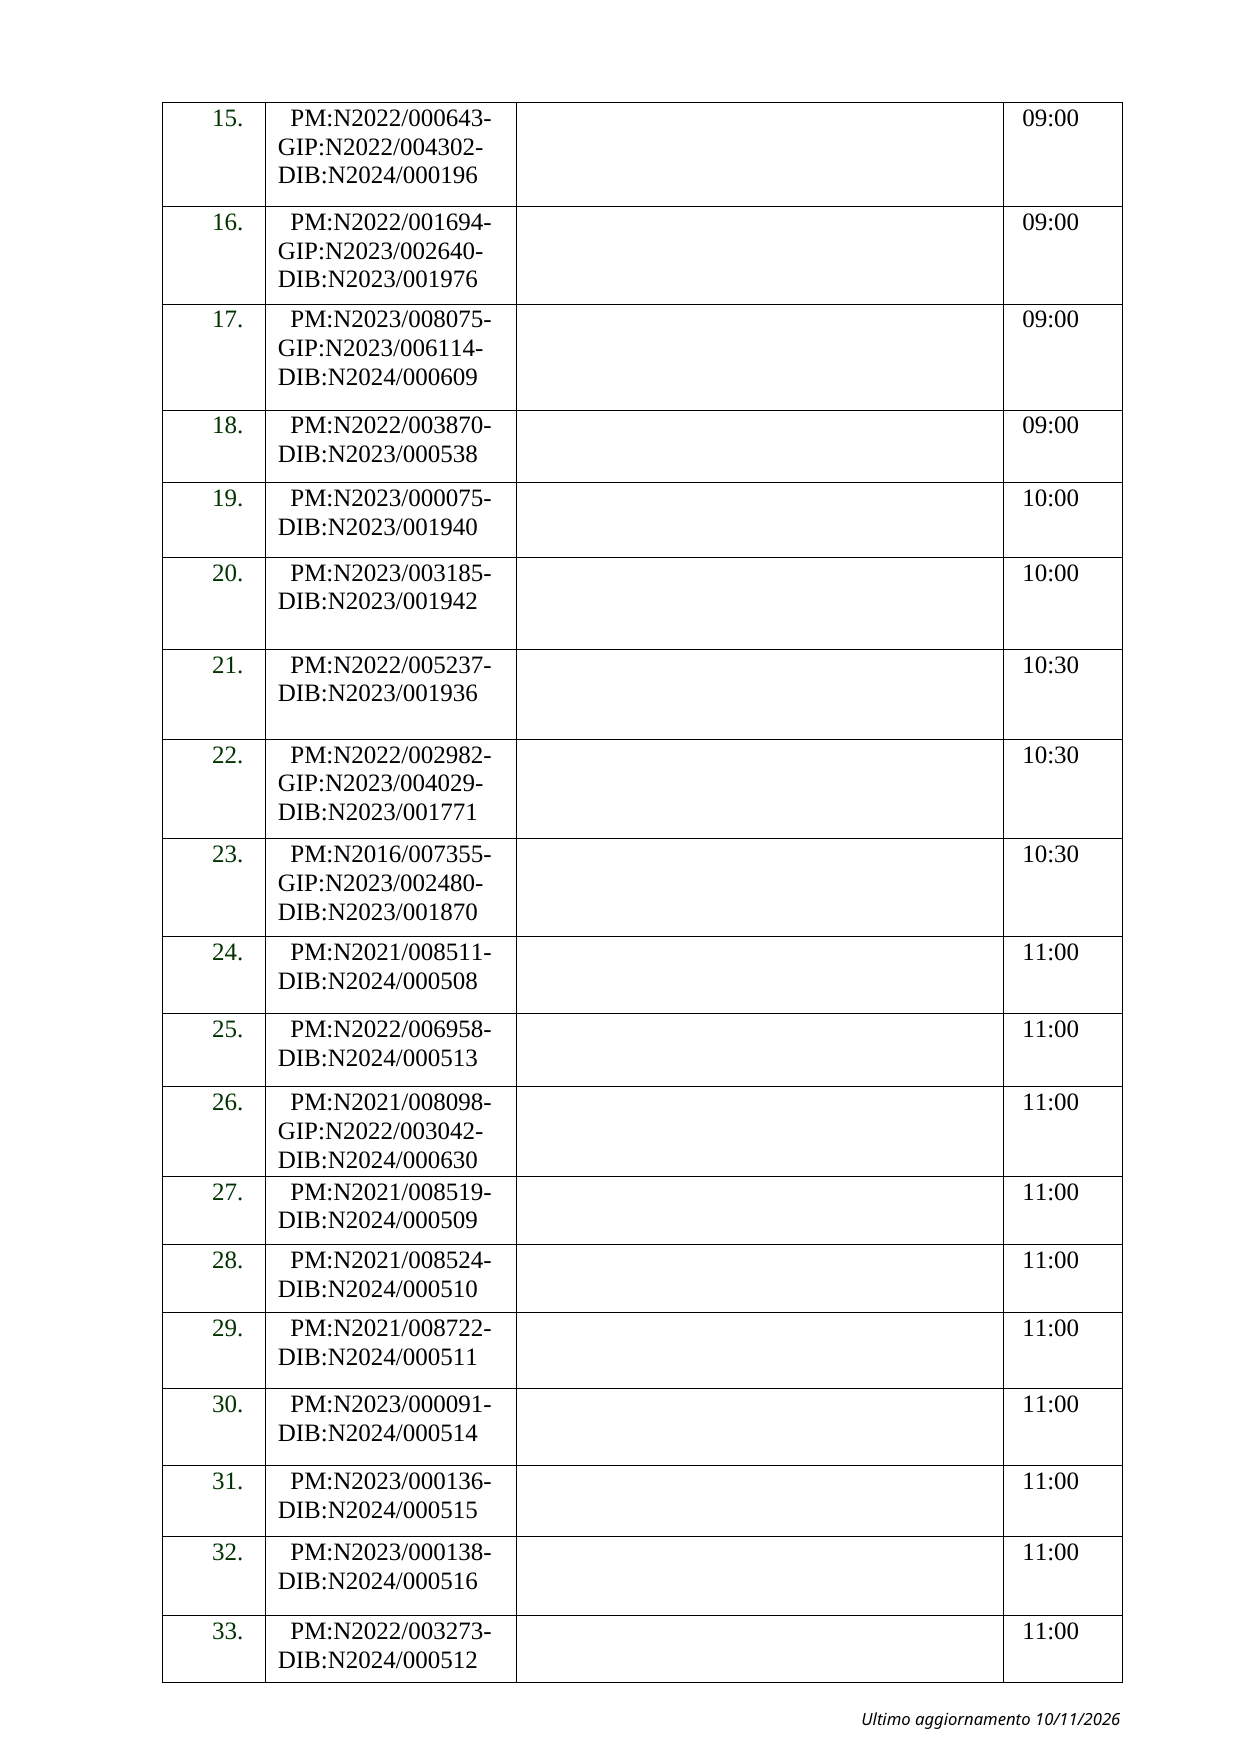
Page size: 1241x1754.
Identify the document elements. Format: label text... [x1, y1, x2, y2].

table_cell [163, 650, 265, 739]
table_cell PM:N2023/003185- DIB:N2023/001942 [266, 558, 516, 649]
table_cell [163, 483, 265, 557]
table_cell PM:N2021/008519- DIB:N2024/000509 [266, 1177, 516, 1244]
table_cell [517, 650, 1003, 739]
table_cell [517, 1466, 1003, 1536]
table_cell [163, 1087, 265, 1176]
table_cell [517, 839, 1003, 936]
table_cell PM:N2022/000643- GIP:N2022/004302- DIB:N2024/000196 [266, 103, 516, 206]
table_cell [517, 207, 1003, 303]
table_cell [517, 411, 1003, 482]
table_cell [163, 1537, 265, 1615]
table_cell [163, 1177, 265, 1244]
table_cell 09:00 [1004, 411, 1122, 482]
table_cell [517, 1389, 1003, 1465]
table_cell [163, 1616, 265, 1682]
table_cell 11:00 [1004, 1466, 1122, 1536]
table_cell 11:00 [1004, 1537, 1122, 1615]
table_cell 11:00 [1004, 937, 1122, 1013]
table_cell 09:00 [1004, 305, 1122, 409]
table_cell [163, 305, 265, 409]
table_cell [517, 558, 1003, 649]
table_cell PM:N2016/007355- GIP:N2023/002480- DIB:N2023/001870 [266, 839, 516, 936]
table_cell PM:N2022/003870- DIB:N2023/000538 [266, 411, 516, 482]
table_cell PM:N2021/008511- DIB:N2024/000508 [266, 937, 516, 1013]
table_cell [163, 207, 265, 303]
table_cell 09:00 [1004, 207, 1122, 303]
table_cell 11:00 [1004, 1389, 1122, 1465]
table_cell 09:00 [1004, 103, 1122, 206]
table_cell [517, 1616, 1003, 1682]
table_cell [163, 1014, 265, 1086]
table_cell [163, 1389, 265, 1465]
table_cell PM:N2022/003273- DIB:N2024/000512 [266, 1616, 516, 1682]
table_cell PM:N2021/008098- GIP:N2022/003042- DIB:N2024/000630 [266, 1087, 516, 1176]
table_cell 10:30 [1004, 740, 1122, 838]
table_cell [517, 1177, 1003, 1244]
table_cell [517, 1313, 1003, 1388]
table_cell [517, 305, 1003, 409]
table_cell PM:N2023/000075- DIB:N2023/001940 [266, 483, 516, 557]
table_cell PM:N2022/006958- DIB:N2024/000513 [266, 1014, 516, 1086]
table_cell [517, 937, 1003, 1013]
table_cell PM:N2022/002982- GIP:N2023/004029- DIB:N2023/001771 [266, 740, 516, 838]
table_cell [517, 1014, 1003, 1086]
table_cell [163, 558, 265, 649]
table_cell 10:00 [1004, 483, 1122, 557]
table_cell 11:00 [1004, 1245, 1122, 1312]
table_cell PM:N2021/008722- DIB:N2024/000511 [266, 1313, 516, 1388]
table_cell [517, 1245, 1003, 1312]
table_cell [163, 411, 265, 482]
table_cell [517, 1537, 1003, 1615]
table_cell [163, 839, 265, 936]
table_cell PM:N2022/001694- GIP:N2023/002640- DIB:N2023/001976 [266, 207, 516, 303]
table_cell [163, 740, 265, 838]
table_cell PM:N2023/008075- GIP:N2023/006114- DIB:N2024/000609 [266, 305, 516, 409]
table_cell [163, 1245, 265, 1312]
table_cell PM:N2023/000091- DIB:N2024/000514 [266, 1389, 516, 1465]
table_cell PM:N2022/005237- DIB:N2023/001936 [266, 650, 516, 739]
table_cell [517, 483, 1003, 557]
table_cell PM:N2021/008524- DIB:N2024/000510 [266, 1245, 516, 1312]
table_cell 10:30 [1004, 839, 1122, 936]
table_cell [517, 740, 1003, 838]
table_cell [517, 103, 1003, 206]
table_cell 11:00 [1004, 1616, 1122, 1682]
table_cell [163, 1466, 265, 1536]
table_cell PM:N2023/000138- DIB:N2024/000516 [266, 1537, 516, 1615]
table_cell [163, 937, 265, 1013]
table_cell PM:N2023/000136- DIB:N2024/000515 [266, 1466, 516, 1536]
table_cell 10:00 [1004, 558, 1122, 649]
table_cell 11:00 [1004, 1313, 1122, 1388]
table_cell [517, 1087, 1003, 1176]
table_cell 11:00 [1004, 1087, 1122, 1176]
table_cell 10:30 [1004, 650, 1122, 739]
table_cell [163, 1313, 265, 1388]
table_cell 11:00 [1004, 1177, 1122, 1244]
table_cell 11:00 [1004, 1014, 1122, 1086]
table_cell [163, 103, 265, 206]
